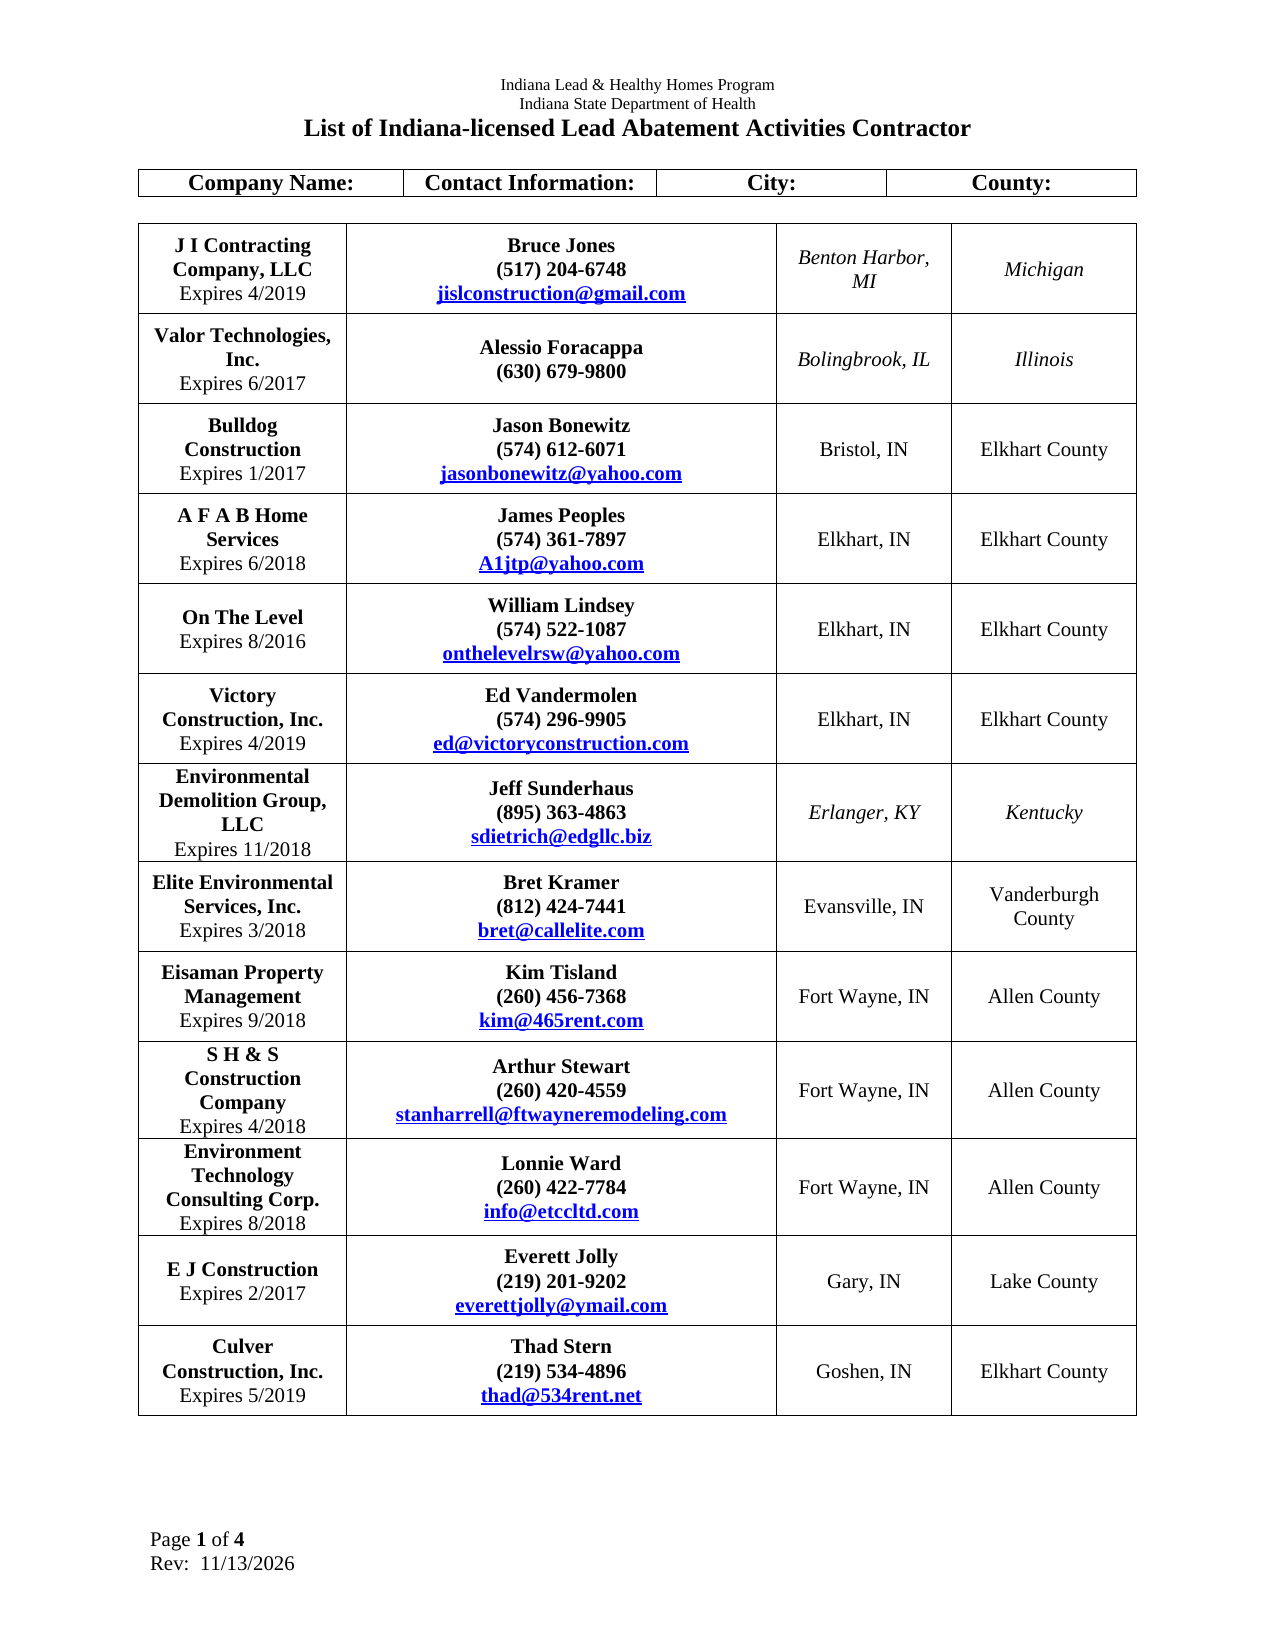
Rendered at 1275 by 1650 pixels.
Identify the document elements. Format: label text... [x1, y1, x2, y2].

table_cell Elkhart, IN [777, 674, 951, 763]
table_cell Arthur Stewart (260) 420-4559 stanharrell@ftwayneremodeling.com [347, 1042, 776, 1138]
table_cell Illinois [952, 314, 1136, 403]
table_cell Allen County [952, 952, 1136, 1041]
table_cell Elkhart County [952, 584, 1136, 673]
table_cell Gary, IN [777, 1236, 951, 1325]
table_cell Vanderburgh County [952, 862, 1136, 951]
table_cell Kim Tisland (260) 456-7368 kim@465rent.com [347, 952, 776, 1041]
table_cell Elite Environmental Services, Inc. Expires 3/2018 [139, 862, 346, 951]
table_cell Elkhart County [952, 1326, 1136, 1415]
table_cell Bristol, IN [777, 404, 951, 493]
table_cell Valor Technologies, Inc. Expires 6/2017 [139, 314, 346, 403]
table_cell On The Level Expires 8/2016 [139, 584, 346, 673]
table_cell Kentucky [952, 764, 1136, 861]
table_cell Alessio Foracappa (630) 679-9800 [347, 314, 776, 403]
table_cell James Peoples (574) 361-7897 A1jtp@yahoo.com [347, 494, 776, 583]
table_cell S H & S Construction Company Expires 4/2018 [139, 1042, 346, 1138]
table_cell Bulldog Construction Expires 1/2017 [139, 404, 346, 493]
table_header J I Contracting Company, LLC Expires 4/2019 [139, 224, 346, 313]
table_cell Elkhart County [952, 404, 1136, 493]
table_cell Environmental Demolition Group, LLC Expires 11/2018 [139, 764, 346, 861]
table_cell Elkhart County [952, 674, 1136, 763]
table_cell Victory Construction, Inc. Expires 4/2019 [139, 674, 346, 763]
table_header Bruce Jones (517) 204-6748 jislconstruction@gmail.com [347, 224, 776, 313]
table_cell Elkhart, IN [777, 494, 951, 583]
table_cell Allen County [952, 1042, 1136, 1138]
table_cell Everett Jolly (219) 201-9202 everettjolly@ymail.com [347, 1236, 776, 1325]
table_cell Environment Technology Consulting Corp. Expires 8/2018 [139, 1139, 346, 1235]
table_cell Allen County [952, 1139, 1136, 1235]
table_header Benton Harbor, MI [777, 224, 951, 313]
table_cell Bret Kramer (812) 424-7441 bret@callelite.com [347, 862, 776, 951]
table_cell Erlanger, KY [777, 764, 951, 861]
table_cell Elkhart County [952, 494, 1136, 583]
table_cell A F A B Home Services Expires 6/2018 [139, 494, 346, 583]
table_cell Lake County [952, 1236, 1136, 1325]
table_cell Bolingbrook, IL [777, 314, 951, 403]
table_cell E J Construction Expires 2/2017 [139, 1236, 346, 1325]
table_cell William Lindsey (574) 522-1087 onthelevelrsw@yahoo.com [347, 584, 776, 673]
table_cell Eisaman Property Management Expires 9/2018 [139, 952, 346, 1041]
table_cell Elkhart, IN [777, 584, 951, 673]
table_cell Ed Vandermolen (574) 296-9905 ed@victoryconstruction.com [347, 674, 776, 763]
table_cell Lonnie Ward (260) 422-7784 info@etccltd.com [347, 1139, 776, 1235]
table_cell Fort Wayne, IN [777, 1042, 951, 1138]
table_cell Jason Bonewitz (574) 612-6071 jasonbonewitz@yahoo.com [347, 404, 776, 493]
table_cell Fort Wayne, IN [777, 1139, 951, 1235]
table_header Michigan [952, 224, 1136, 313]
table_cell Fort Wayne, IN [777, 952, 951, 1041]
table_cell Goshen, IN [777, 1326, 951, 1415]
table_cell Jeff Sunderhaus (895) 363-4863 sdietrich@edgllc.biz [347, 764, 776, 861]
table_cell Culver Construction, Inc. Expires 5/2019 [139, 1326, 346, 1415]
table_cell Evansville, IN [777, 862, 951, 951]
table_cell Thad Stern (219) 534-4896 thad@534rent.net [347, 1326, 776, 1415]
